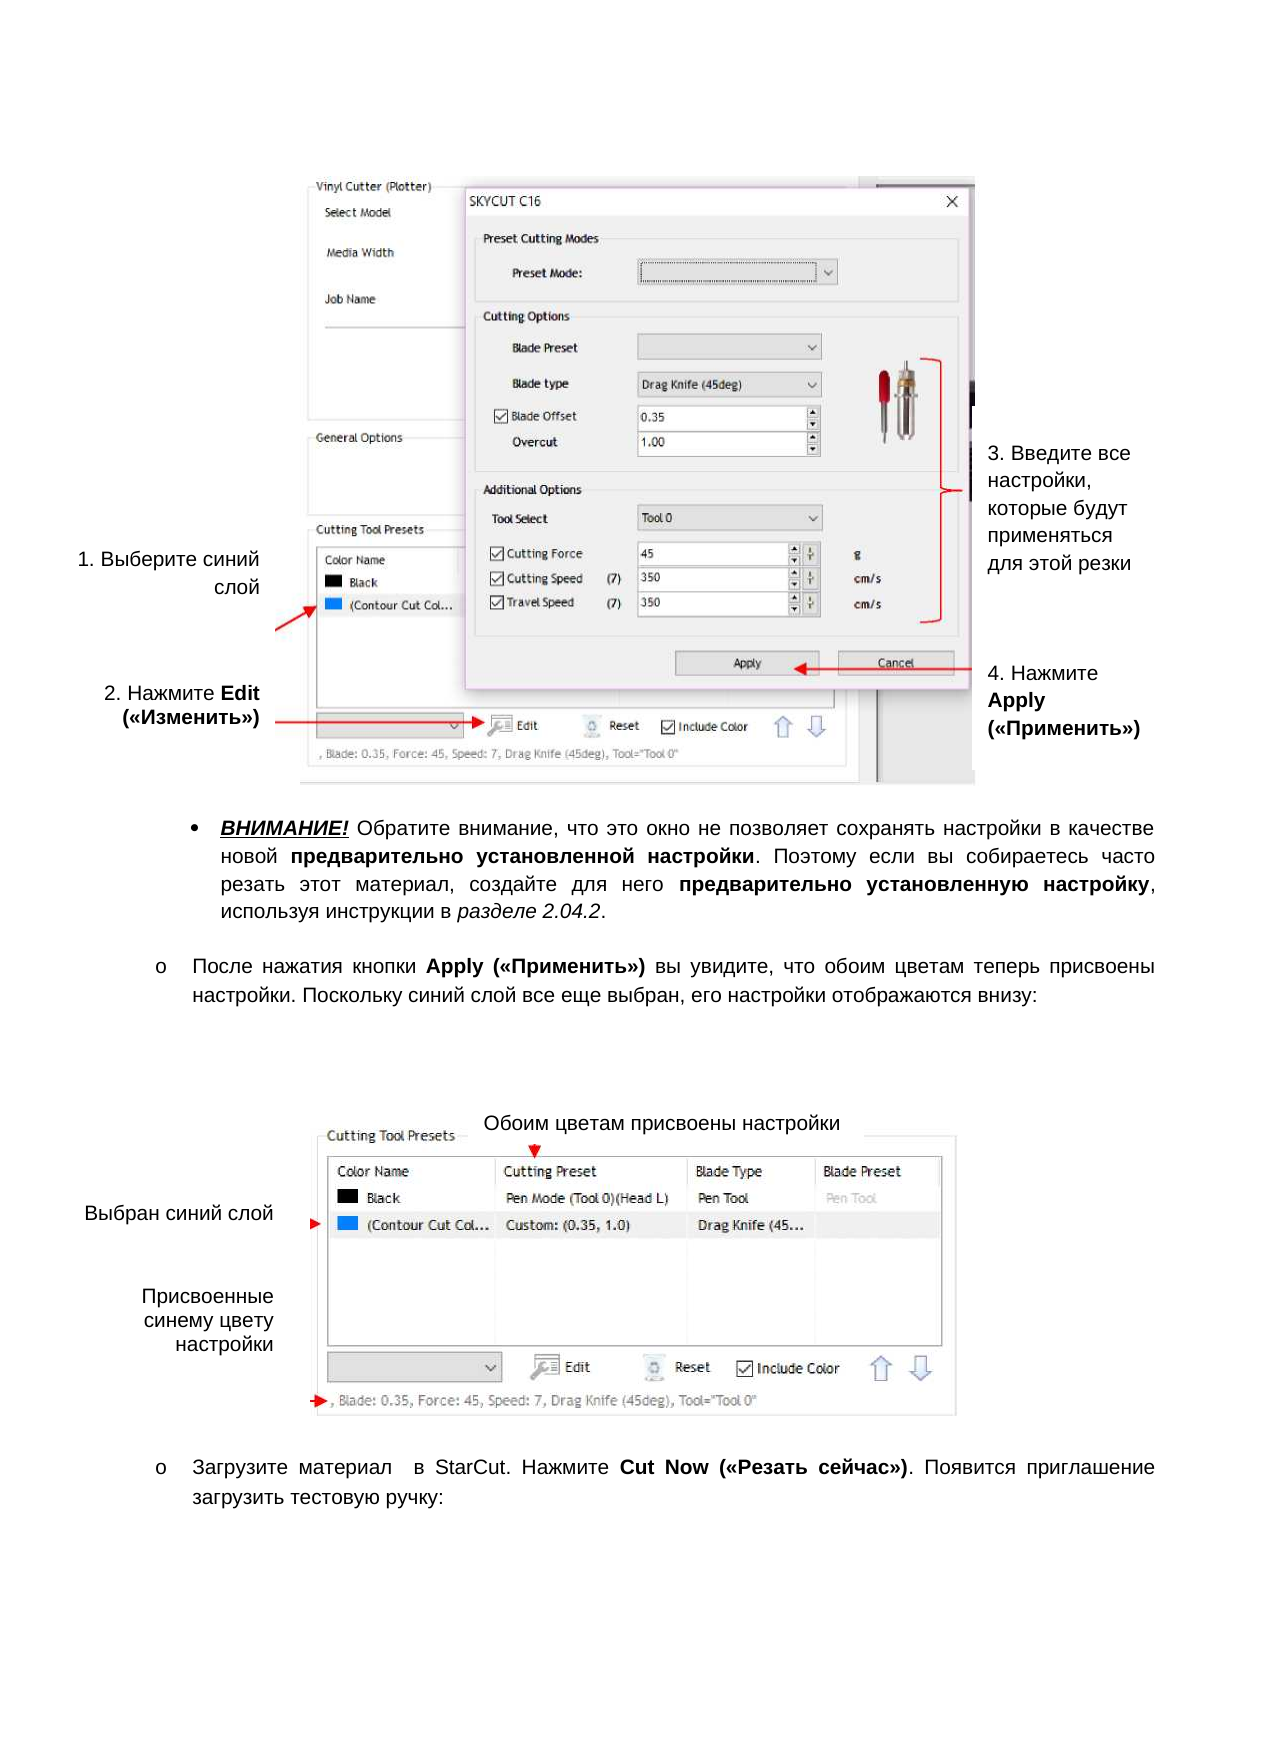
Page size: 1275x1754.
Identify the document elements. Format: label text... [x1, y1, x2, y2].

picture [260, 176, 1013, 786]
picture [310, 1120, 963, 1425]
list Загрузите материал в StarCut. Нажмите Cut Now («Резать сейчас»). Появится приглашение загрузить тестовую ручку: [154, 1455, 1156, 1508]
list ВНИМАНИЕ! Обратите внимание, что это окно не позволяет сохранять настройки в качестве новой предварительно установленной настройки. Поэтому если вы собираетесь часто резать этот материал, создайте для него предварительно установленную настройку, используя инструкции в разделе 2.04.2. [191, 816, 1156, 923]
list После нажатия кнопки Apply («Применить») вы увидите, что обоим цветам теперь присвоены настройки. Поскольку синий слой все еще выбран, его настройки отображаются внизу: [154, 954, 1156, 1007]
